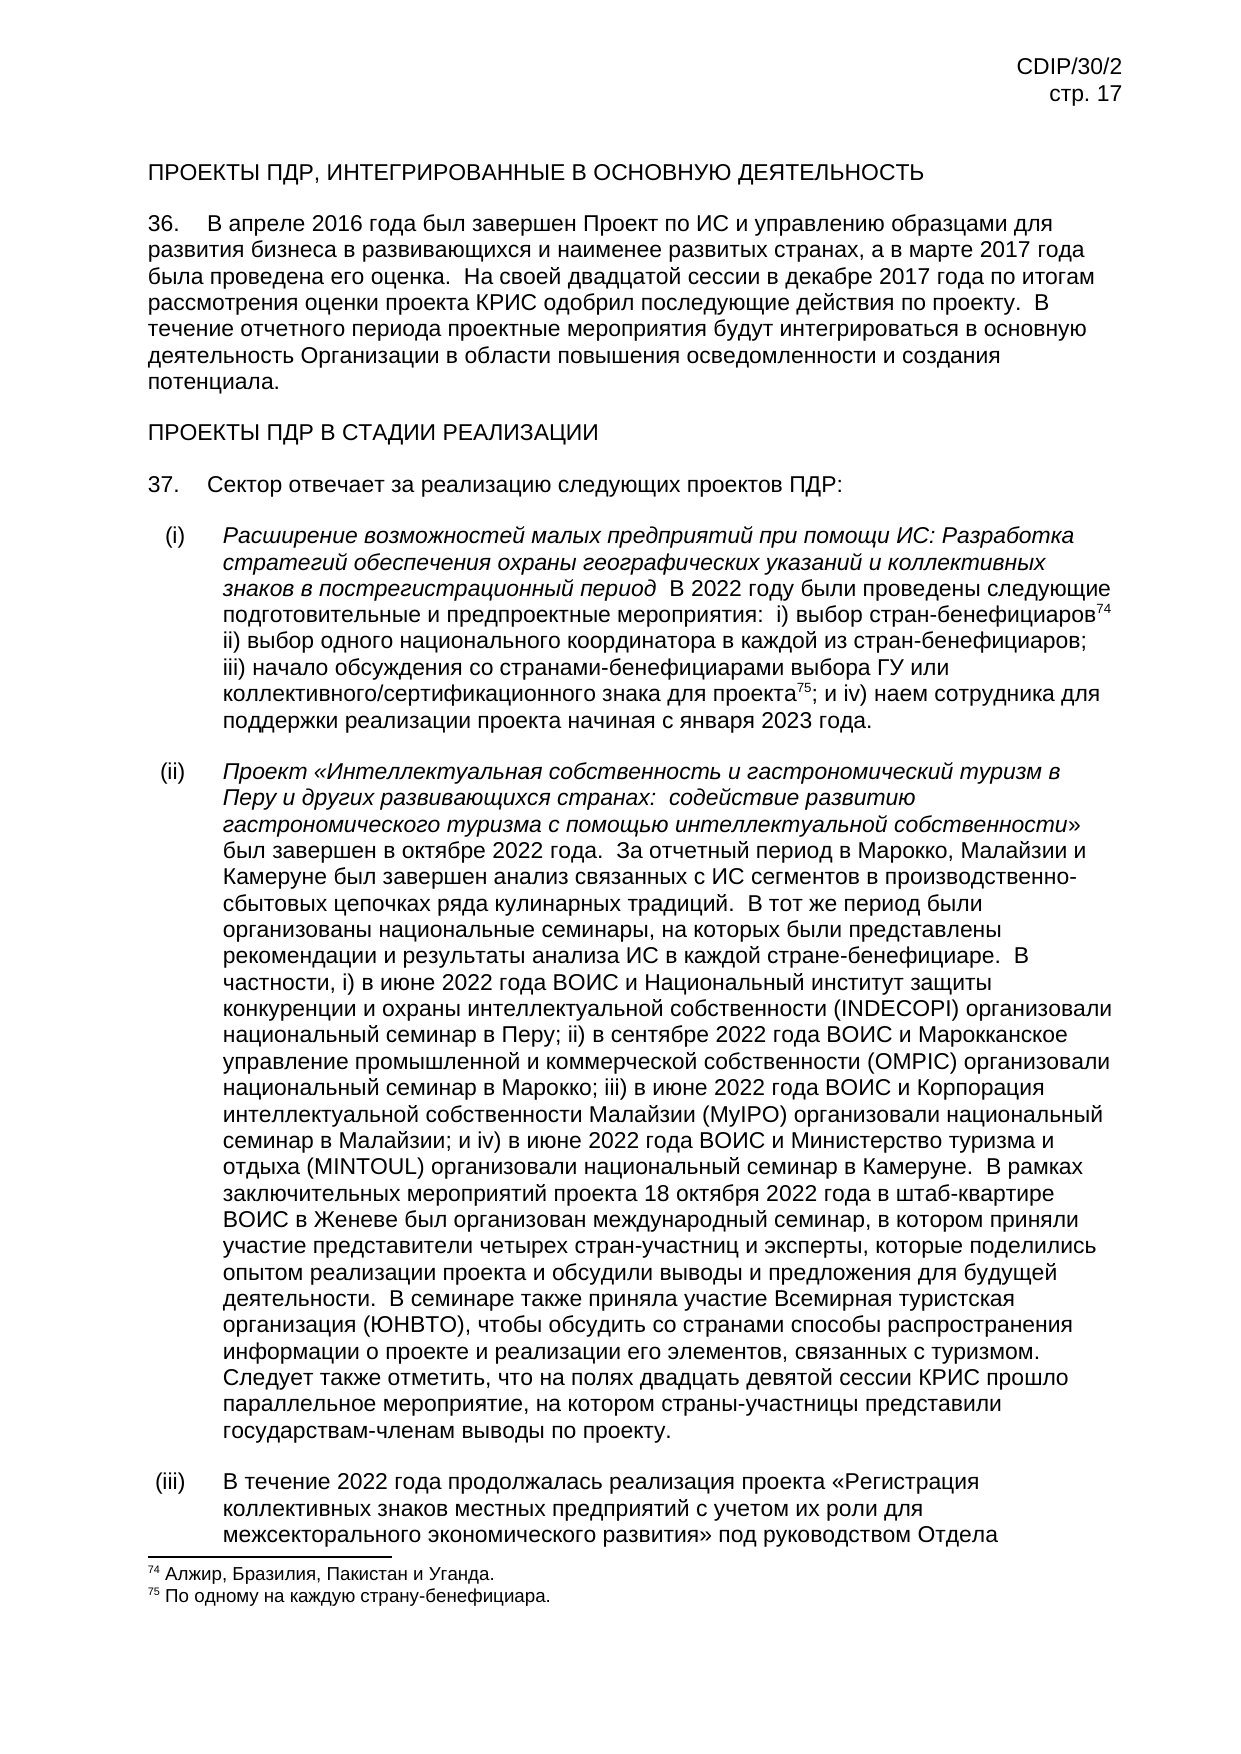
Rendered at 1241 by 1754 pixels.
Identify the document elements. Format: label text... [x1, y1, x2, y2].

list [185, 1468, 1122, 1547]
list В апреле 2016 года был завершен Проект по ИС и управлению образцами для развития бизнеса в развивающихся и наименее развитых странах, а в марте 2017 года была проведена его оценка. На своей двадцатой сессии в декабре 2017 года по итогам рассмотрения оценки проекта КРИС одобрил последующие действия по проекту. В течение отчетного периода проектные мероприятия будут интегрироваться в основную деятельность Организации в области повышения осведомленности и создания потенциала. [148, 210, 1122, 394]
list Проект «Интеллектуальная собственность и гастрономический туризм в Перу и других развивающихся странах: содействие развитию гастрономического туризма с помощью интеллектуальной собственности» был завершен в октябре 2022 года. За отчетный период в Марокко, Малайзии и Камеруне был завершен анализ связанных с ИС сегментов в производственно-сбытовых цепочках ряда кулинарных традиций. В тот же период были организованы национальные семинары, на которых были представлены рекомендации и результаты анализа ИС в каждой стране-бенефициаре. В частности, i) в июне 2022 года ВОИС и Национальный институт защиты конкуренции и охраны интеллектуальной собственности (INDECOPI) организовали национальный семинар в Перу; ii) в сентябре 2022 года ВОИС и Марокканское управление промышленной и коммерческой собственности (OMPIC) организовали национальный семинар в Марокко; iii) в июне 2022 года ВОИС и Корпорация интеллектуальной собственности Малайзии (MyIPO) организовали национальный семинар в Малайзии; и iv) в июне 2022 года ВОИС и Министерство туризма и отдыха (MINTOUL) организовали национальный семинар в Камеруне. В рамках заключительных мероприятий проекта 18 октября 2022 года в штаб-квартире ВОИС в Женеве был организован международный семинар, в котором приняли участие представители четырех стран-участниц и эксперты, которые поделились опытом реализации проекта и обсудили выводы и предложения для будущей деятельности. В семинаре также приняла участие Всемирная туристская организация (ЮНВТО), чтобы обсудить со странами способы распространения информации о проекте и реализации его элементов, связанных с туризмом. Следует также отметить, что на полях двадцать девятой сессии КРИС прошло параллельное мероприятие, на котором страны-участницы представили государствам-членам выводы по проекту. [185, 758, 1122, 1443]
subtitle Проекты ПДР, интегрированные в основную деятельность [148, 158, 1122, 185]
list Расширение возможностей малых предприятий при помощи ИС: Разработка стратегий обеспечения охраны географических указаний и коллективных знаков в пострегистрационный период В 2022 году были проведены следующие подготовительные и предпроектные мероприятия: i) выбор стран-бенефициаров ii) выбор одного национального координатора в каждой из стран-бенефициаров; iii) начало обсуждения со странами-бенефициарами выбора ГУ или коллективного/сертификационного знака для проекта; и iv) наем сотрудника для поддержки реализации проекта начиная с января 2023 года. [185, 522, 1122, 733]
list Сектор отвечает за реализацию следующих проектов ПДР: [148, 471, 1122, 497]
subtitle Проекты ПДР в стадии реализации [148, 419, 1122, 446]
